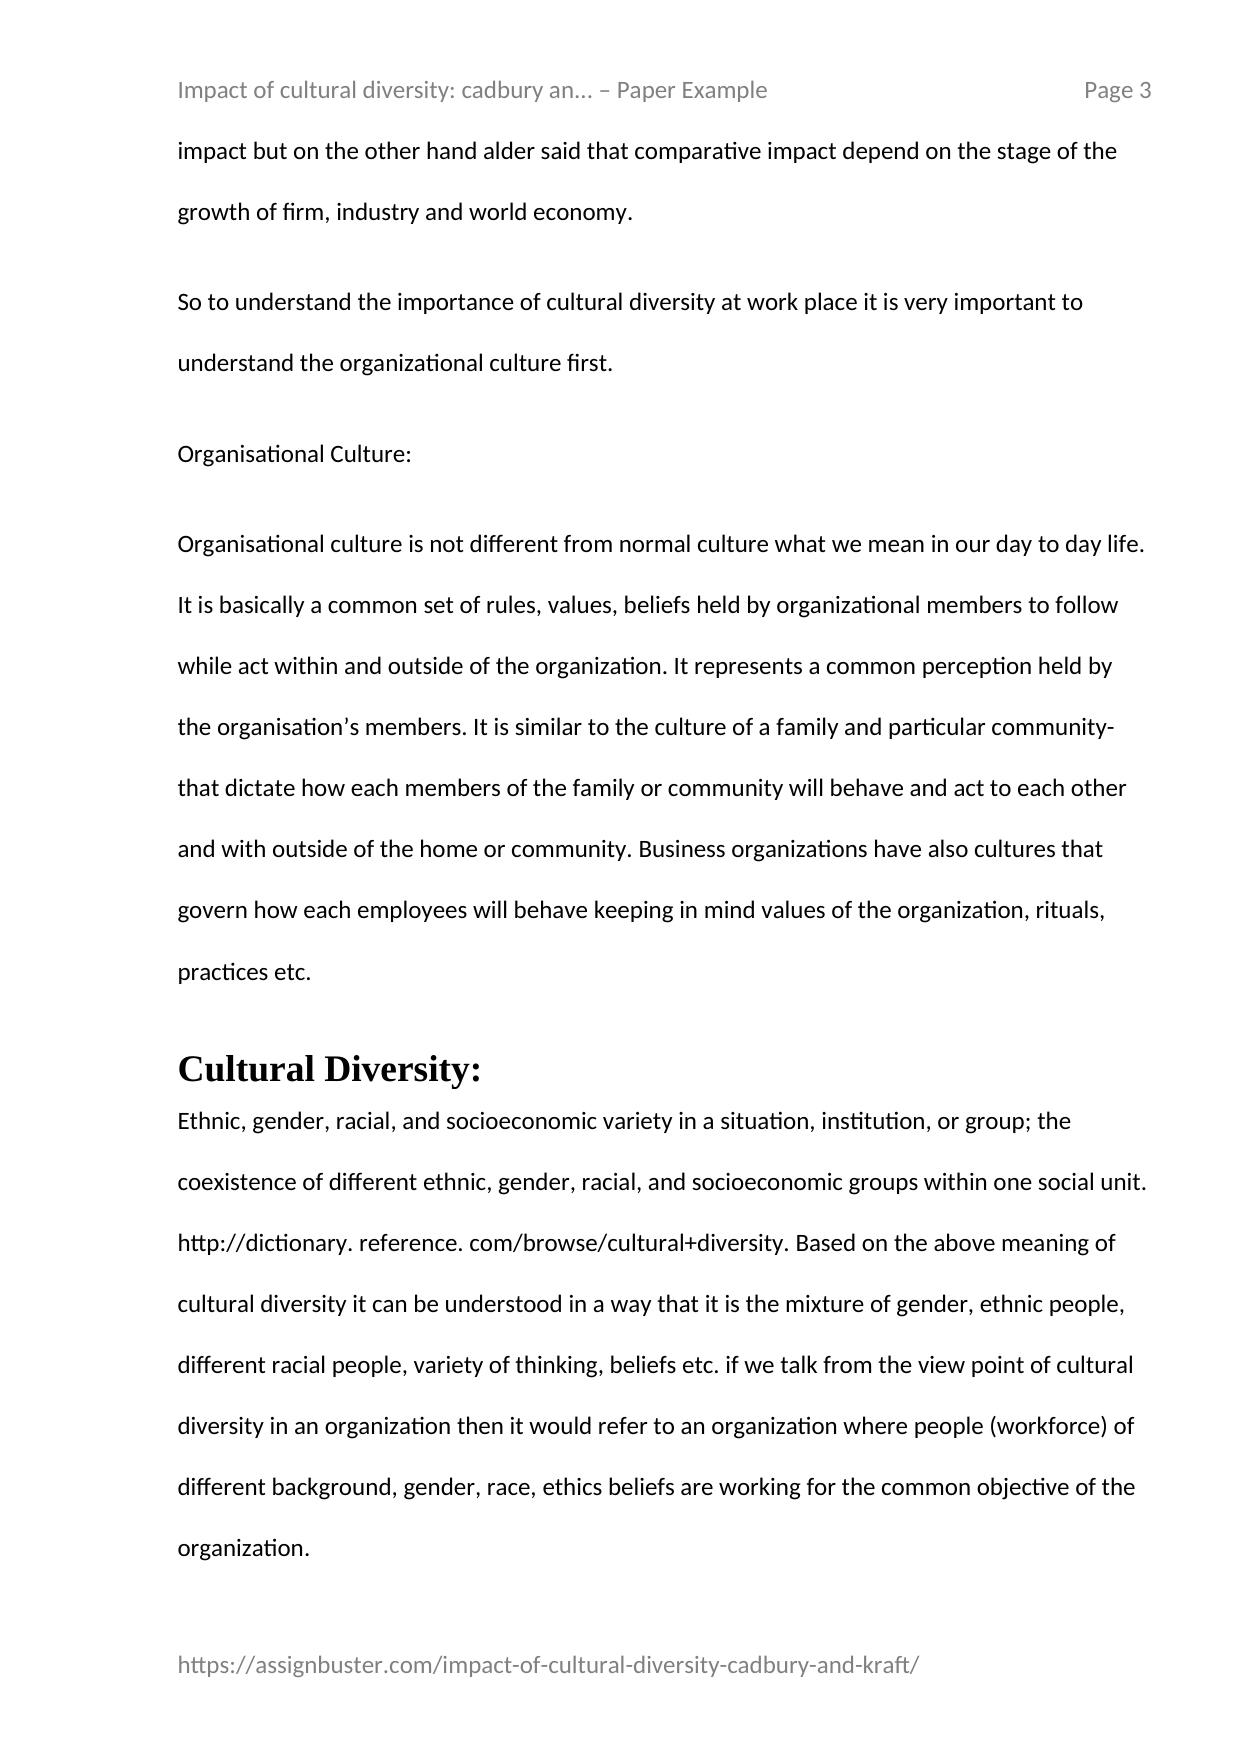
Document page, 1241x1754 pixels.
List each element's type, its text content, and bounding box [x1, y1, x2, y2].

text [177, 135, 1152, 226]
text Organisational Culture: [177, 438, 1152, 468]
subtitle Cultural Diversity: [177, 1046, 1152, 1089]
text So to understand the importance of cultural diversity at work place it is very important to understand the organizational culture first. [177, 286, 1152, 378]
text Ethnic, gender, racial, and socioeconomic variety in a situation, institution, or group; the coexistence of different ethnic, gender, racial, and socioeconomic groups within one social unit. http://dictionary. reference. com/browse/cultural+diversity. Based on the above meaning of cultural diversity it can be understood in a way that it is the mixture of gender, ethnic people, different racial people, variety of thinking, beliefs etc. if we talk from the view point of cultural diversity in an organization then it would refer to an organization where people (workforce) of different background, gender, race, ethics beliefs are working for the common objective of the organization. [177, 1105, 1152, 1563]
text Organisational culture is not different from normal culture what we mean in our day to day life. It is basically a common set of rules, values, beliefs held by organizational members to follow while act within and outside of the organization. It represents a common perception held by the organisation’s members. It is similar to the culture of a family and particular community-that dictate how each members of the family or community will behave and act to each other and with outside of the home or community. Business organizations have also cultures that govern how each employees will behave keeping in mind values of the organization, rituals, practices etc. [177, 528, 1152, 986]
